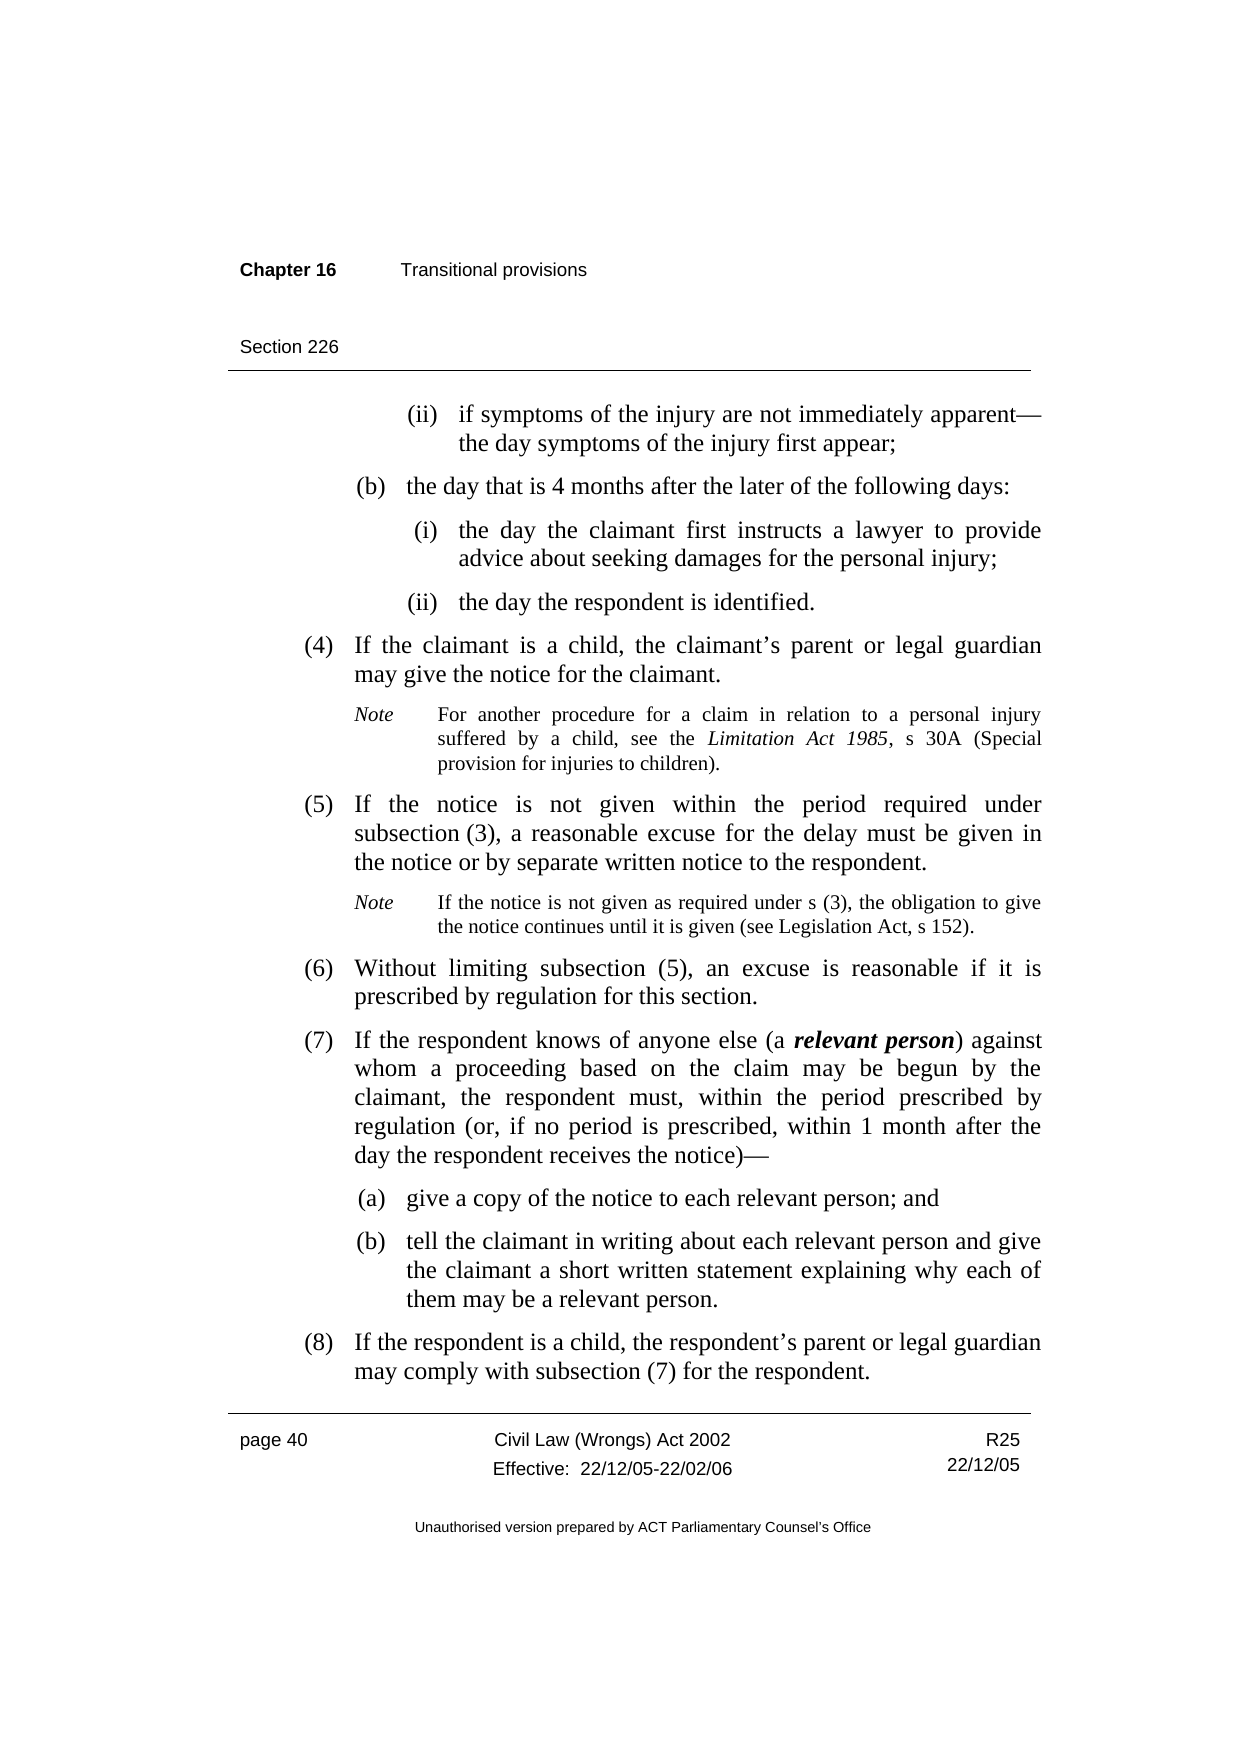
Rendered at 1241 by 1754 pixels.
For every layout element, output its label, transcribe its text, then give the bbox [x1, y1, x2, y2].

text (4) If the claimant is a child, the claimant’s parent or legal guardian may give the notice for the claimant. [239, 630, 1042, 688]
text (i) the day the claimant first instructs a lawyer to provide advice about seeking damages for the personal injury; [239, 515, 1042, 572]
text (6) Without limiting subsection (5), an excuse is reasonable if it is prescribed by regulation for this section. [239, 953, 1042, 1010]
text Note For another procedure for a claim in relation to a personal injury suffered by a child, see the Limitation Act 1985, s 30A (Special provision for injuries to children). [354, 702, 1042, 774]
text (7) If the respondent knows of anyone else (a relevant person) against whom a proceeding based on the claim may be begun by the claimant, the respondent must, within the period prescribed by regulation (or, if no period is prescribed, within 1 month after the day the respondent receives the notice)— [239, 1025, 1042, 1168]
text (ii) the day the respondent is identified. [239, 587, 1042, 616]
text (a) give a copy of the notice to each relevant person; and [239, 1183, 1042, 1212]
text (8) If the respondent is a child, the respondent’s parent or legal guardian may comply with subsection (7) for the respondent. [239, 1327, 1042, 1385]
text (b) the day that is 4 months after the later of the following days: [239, 471, 1042, 500]
text (ii) if symptoms of the injury are not immediately apparent—the day symptoms of the injury first appear; [239, 399, 1042, 457]
text (b) tell the claimant in writing about each relevant person and give the claimant a short written statement explaining why each of them may be a relevant person. [239, 1226, 1042, 1313]
text (5) If the notice is not given within the period required under subsection (3), a reasonable excuse for the delay must be given in the notice or by separate written notice to the respondent. [239, 789, 1042, 875]
text Note If the notice is not given as required under s (3), the obligation to give the notice continues until it is given (see Legislation Act, s 152). [354, 890, 1042, 938]
